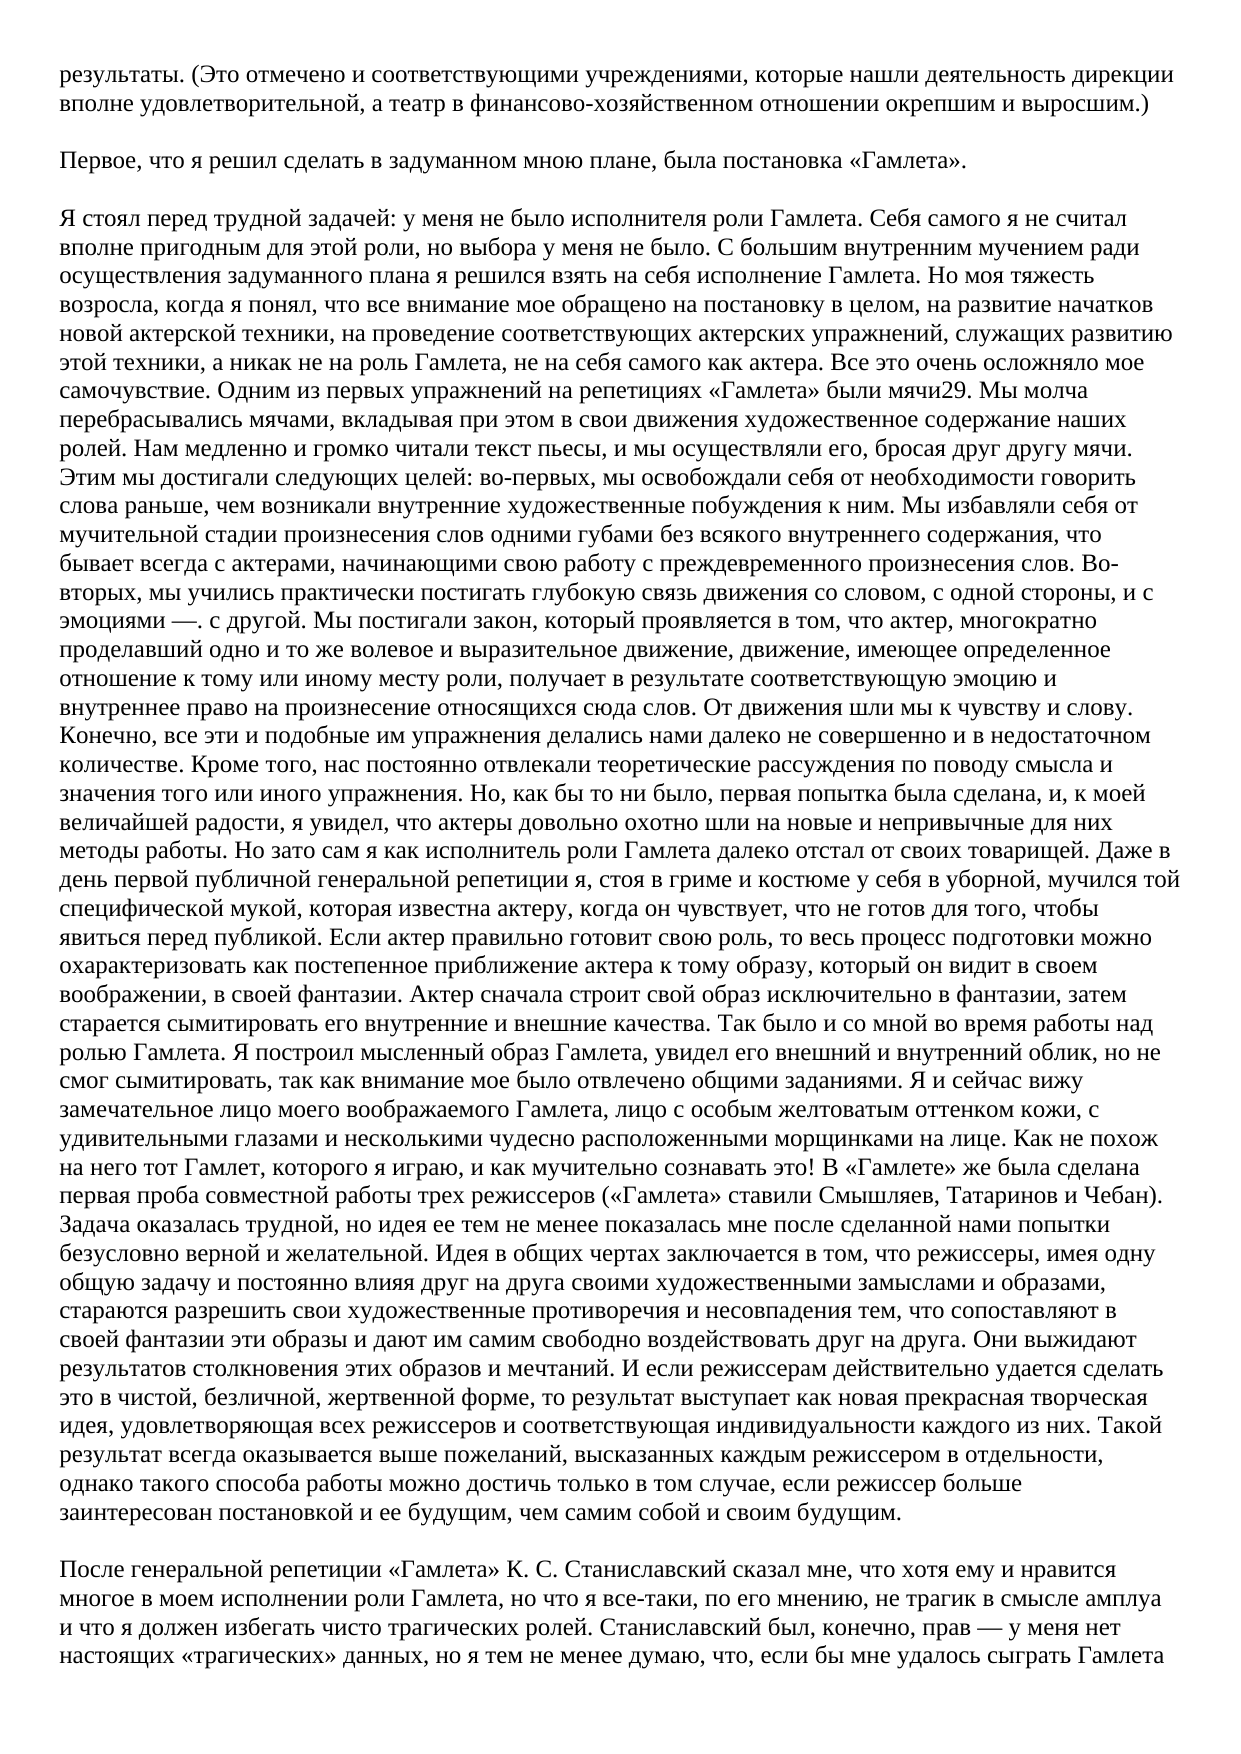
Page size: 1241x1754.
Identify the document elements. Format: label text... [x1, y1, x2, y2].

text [59, 1554, 1181, 1669]
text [59, 59, 1181, 117]
text Я стоял перед трудной задачей: у меня не было исполнителя роли Гамлета. Себя самого я не считал вполне пригодным для этой роли, но выбора у меня не было. С большим внутренним мучением ради осуществления задуманного плана я решился взять на себя исполнение Гамлета. Но моя тяжесть возросла, когда я понял, что все внимание мое обращено на постановку в целом, на развитие начатков новой актерской техники, на проведение соответствующих актерских упражнений, служащих развитию этой техники, а никак не на роль Гамлета, не на себя самого как актера. Все это очень осложняло мое самочувствие. Одним из первых упражнений на репетициях «Гамлета» были мячи29. Мы молча перебрасывались мячами, вкладывая при этом в свои движения художественное содержание наших ролей. Нам медленно и громко читали текст пьесы, и мы осуществляли его, бросая друг другу мячи. Этим мы достигали следующих целей: во-первых, мы освобождали себя от необходимости говорить слова раньше, чем возникали внутренние художественные побуждения к ним. Мы избавляли себя от мучительной стадии произнесения слов одними губами без всякого внутреннего содержания, что бывает всегда с актерами, начинающими свою работу с преждевременного произнесения слов. Во-вторых, мы учились практически постигать глубокую связь движения со словом, с одной стороны, и с эмоциями —. с другой. Мы постигали закон, который проявляется в том, что актер, многократно проделавший одно и то же волевое и выразительное движение, движение, имеющее определенное отношение к тому или иному месту роли, получает в результате соответствующую эмоцию и внутреннее право на произнесение относящихся сюда слов. От движения шли мы к чувству и слову. Конечно, все эти и подобные им упражнения делались нами далеко не совершенно и в недостаточном количестве. Кроме того, нас постоянно отвлекали теоретические рассуждения по поводу смысла и значения того или иного упражнения. Но, как бы то ни было, первая попытка была сделана, и, к моей величайшей радости, я увидел, что актеры довольно охотно шли на новые и непривычные для них методы работы. Но зато сам я как исполнитель роли Гамлета далеко отстал от своих товарищей. Даже в день первой публичной генеральной репетиции я, стоя в гриме и костюме у себя в уборной, мучился той специфической мукой, которая известна актеру, когда он чувствует, что не готов для того, чтобы явиться перед публикой. Если актер правильно готовит свою роль, то весь процесс подготовки можно охарактеризовать как постепенное приближение актера к тому образу, который он видит в своем воображении, в своей фантазии. Актер сначала строит свой образ исключительно в фантазии, затем старается сымитировать его внутренние и внешние качества. Так было и со мной во время работы над ролью Гамлета. Я построил мысленный образ Гамлета, увидел его внешний и внутренний облик, но не смог сымитировать, так как внимание мое было отвлечено общими заданиями. Я и сейчас вижу замечательное лицо моего воображаемого Гамлета, лицо с особым желтоватым оттенком кожи, с удивительными глазами и несколькими чудесно расположенными морщинками на лице. Как не похож на него тот Гамлет, которого я играю, и как мучительно сознавать это! В «Гамлете» же была сделана первая проба совместной работы трех режиссеров («Гамлета» ставили Смышляев, Татаринов и Чебан). Задача оказалась трудной, но идея ее тем не менее показалась мне после сделанной нами попытки безусловно верной и желательной. Идея в общих чертах заключается в том, что режиссеры, имея одну общую задачу и постоянно влияя друг на друга своими художественными замыслами и образами, стараются разрешить свои художественные противоречия и несовпадения тем, что сопоставляют в своей фантазии эти образы и дают им самим свободно воздействовать друг на друга. Они выжидают результатов столкновения этих образов и мечтаний. И если режиссерам действительно удается сделать это в чистой, безличной, жертвенной форме, то результат выступает как новая прекрасная творческая идея, удовлетворяющая всех режиссеров и соответствующая индивидуальности каждого из них. Такой результат всегда оказывается выше пожеланий, высказанных каждым режиссером в отдельности, однако такого способа работы можно достичь только в том случае, если режиссер больше заинтересован постановкой и ее будущим, чем самим собой и своим будущим. [59, 203, 1181, 1525]
text Первое, что я решил сделать в задуманном мною плане, была постановка «Гамлета». [59, 145, 1181, 174]
